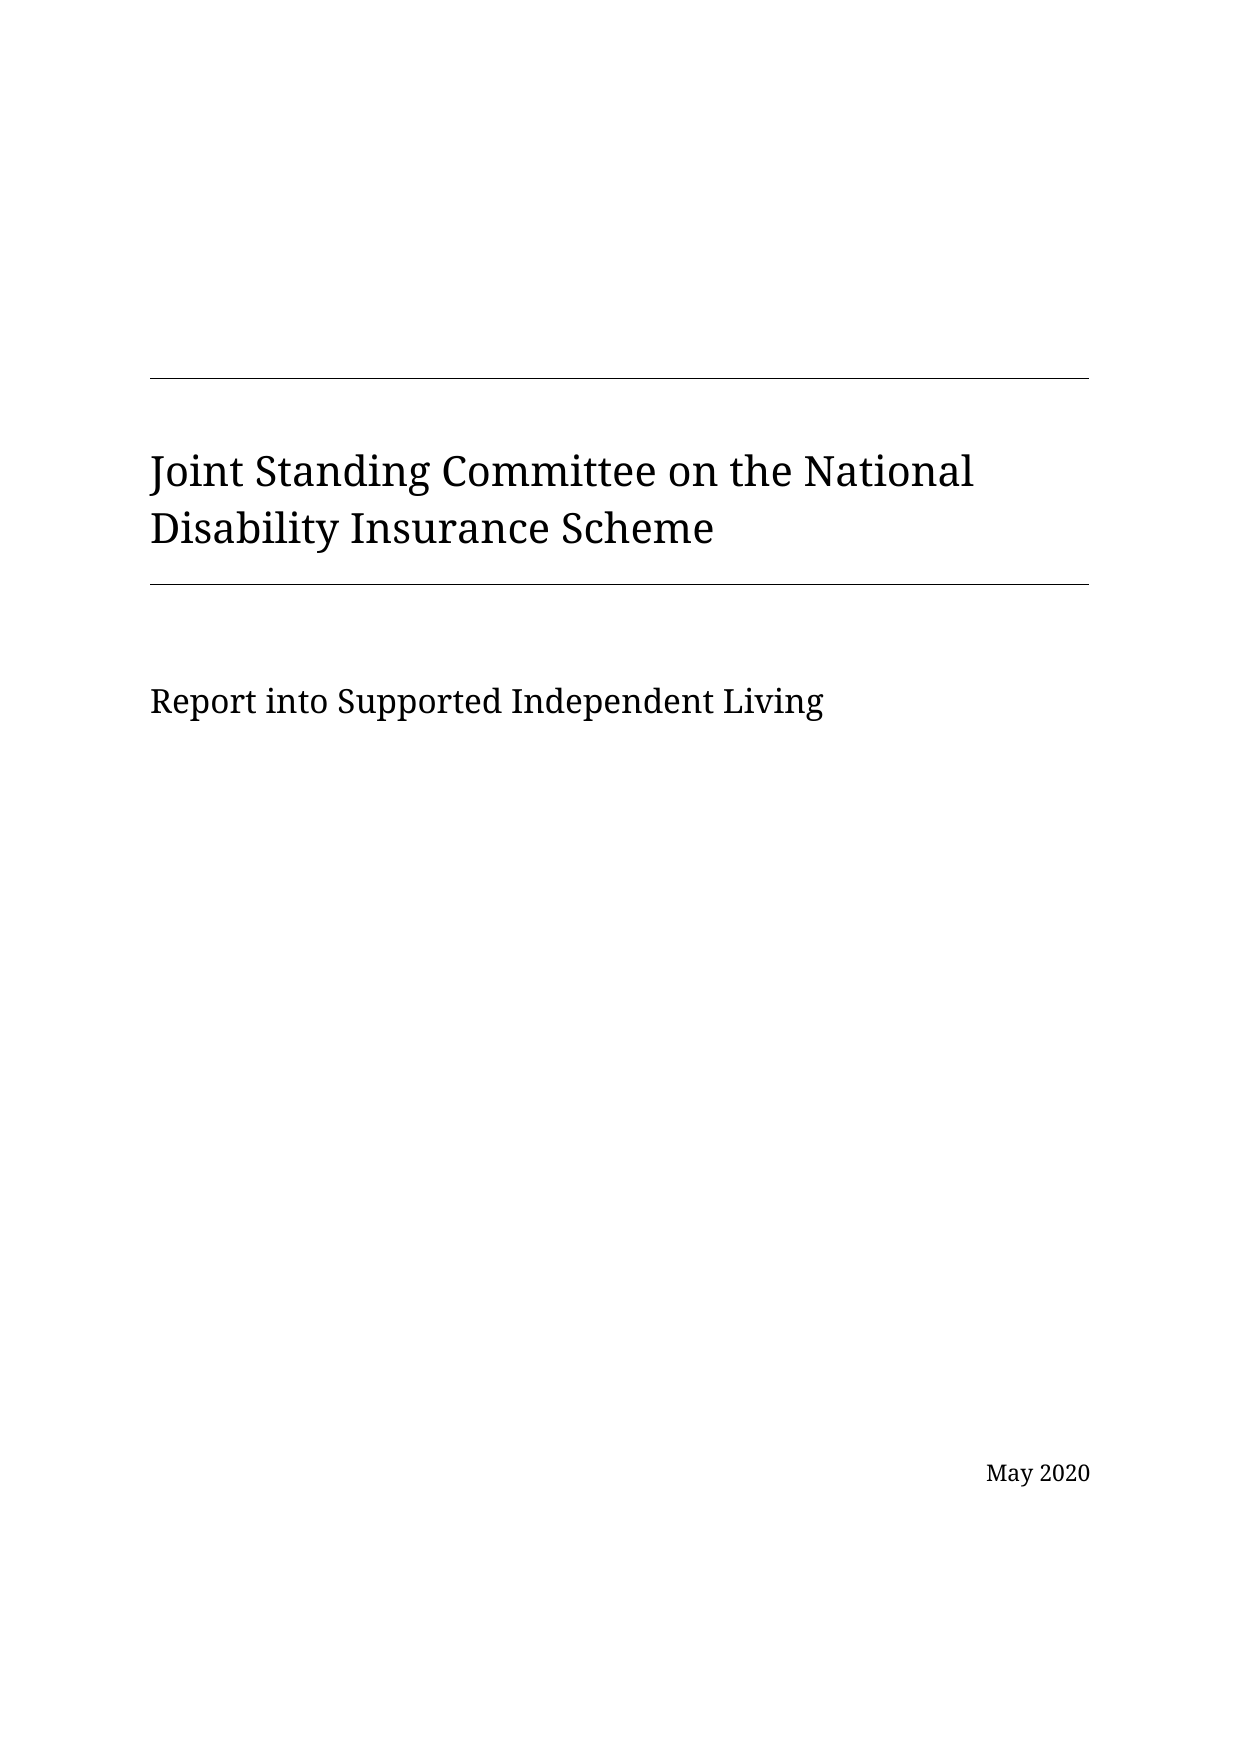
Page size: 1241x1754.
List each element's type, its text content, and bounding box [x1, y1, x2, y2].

title Joint Standing Committee on the National Disability Insurance Scheme [150, 442, 1090, 555]
title Report into Supported Independent Living [150, 678, 1090, 723]
